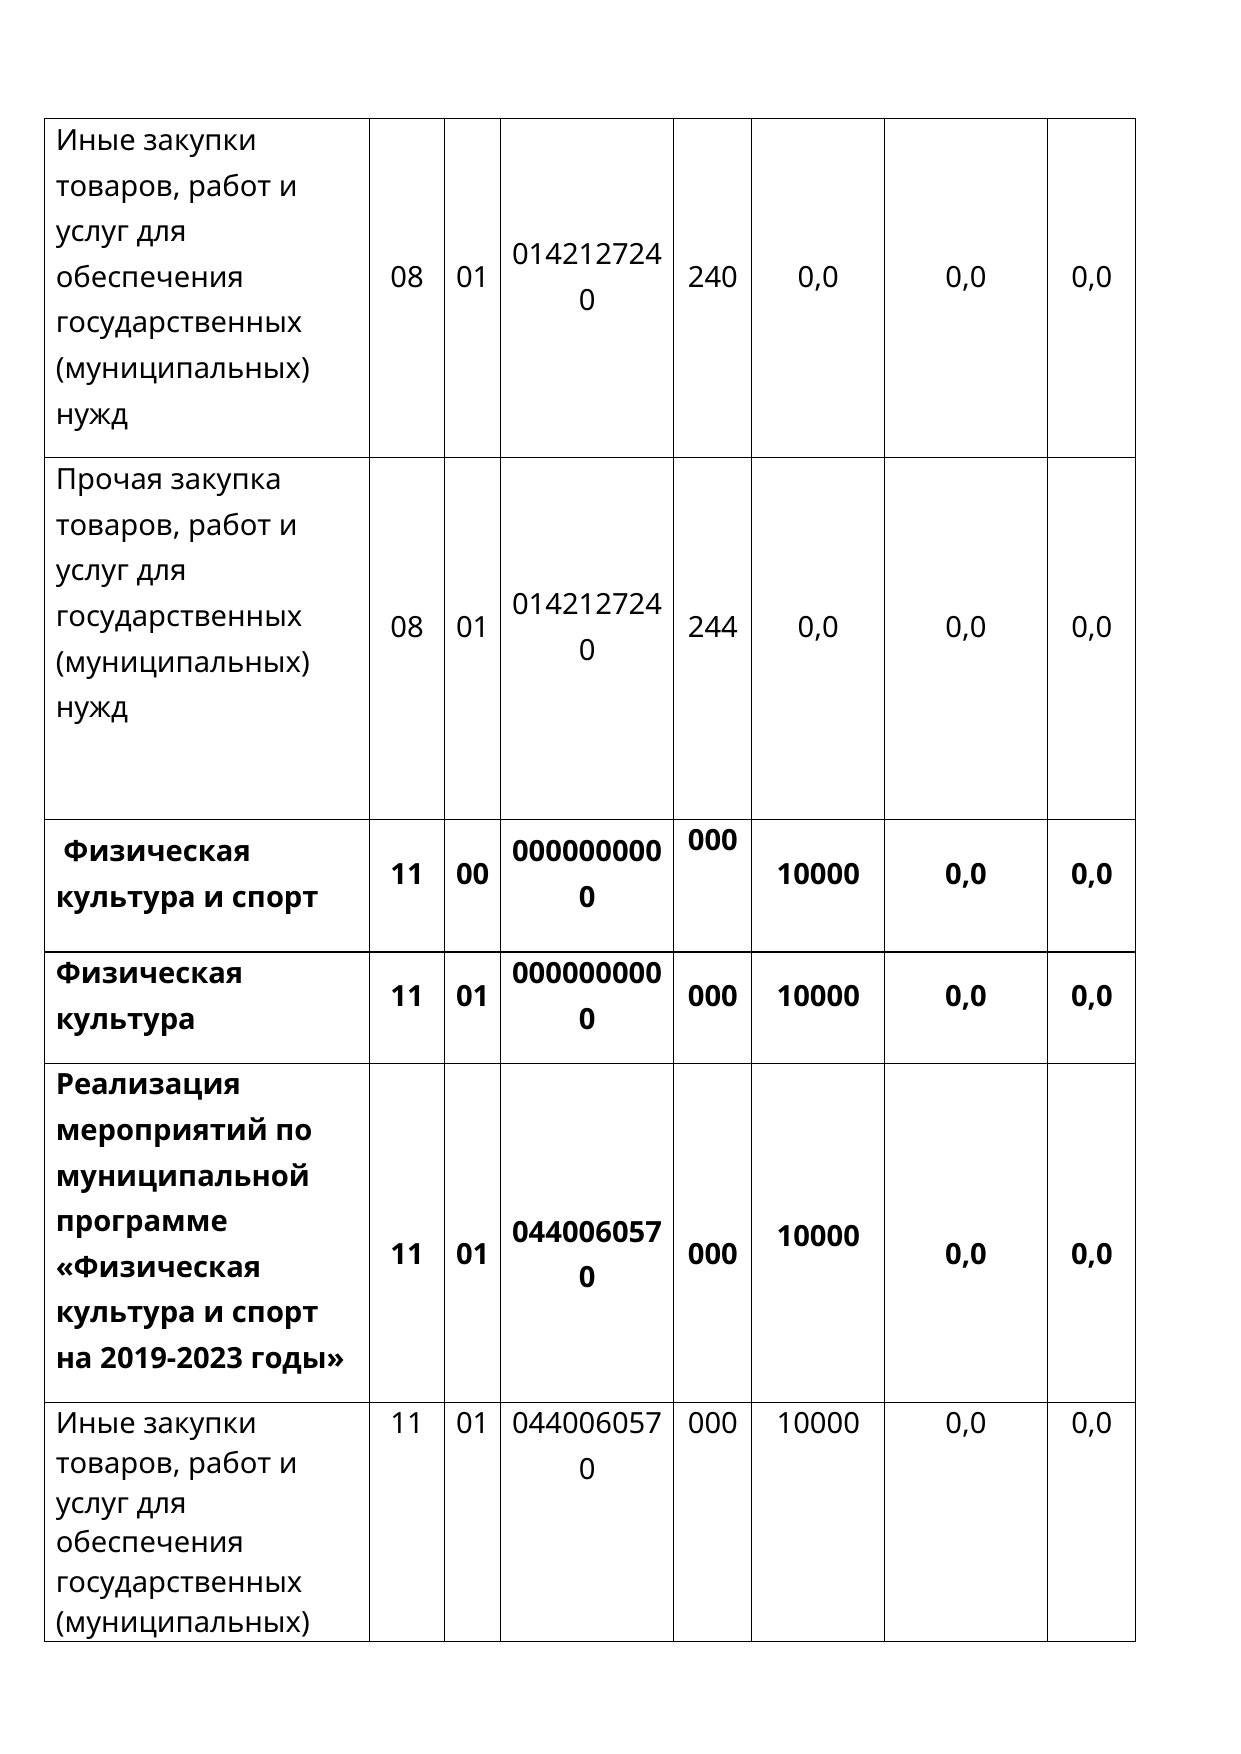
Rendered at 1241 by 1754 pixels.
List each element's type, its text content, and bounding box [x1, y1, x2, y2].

table_cell 000 [674, 1403, 751, 1641]
table_cell 0,0 [885, 458, 1047, 818]
table_cell 01 [445, 1403, 500, 1641]
table_cell 0,0 [885, 820, 1047, 951]
table_cell 11 [370, 953, 444, 1062]
table_cell 0142127240 [501, 119, 673, 457]
table_cell Иные закупки товаров, работ и услуг для обеспечения государственных (муниципальных) нужд [45, 119, 369, 457]
table_cell 08 [370, 458, 444, 818]
table_cell 0,0 [885, 1064, 1047, 1402]
table_cell 01 [445, 1064, 500, 1402]
table_cell 00 [445, 820, 500, 951]
table_cell 0440060570 [501, 1064, 673, 1402]
table_cell 244 [674, 458, 751, 818]
table_cell 0,0 [885, 1403, 1047, 1641]
table_cell 000 [674, 953, 751, 1062]
table_cell 0,0 [1048, 119, 1135, 457]
table_cell 240 [674, 119, 751, 457]
table_cell Физическая культура и спорт [45, 820, 369, 951]
table_cell 0000000000 [501, 953, 673, 1062]
table_cell 0,0 [1048, 1403, 1135, 1641]
table_cell Физическая культура [45, 953, 369, 1062]
table_cell 0,0 [1048, 820, 1135, 951]
table_cell 0,0 [752, 119, 884, 457]
table_cell 0,0 [885, 953, 1047, 1062]
table_cell 0,0 [752, 458, 884, 818]
table_cell 10000 [752, 1403, 884, 1641]
table_cell Реализация мероприятий по муниципальной программе «Физическая культура и спорт на 2019-2023 годы» [45, 1064, 369, 1402]
table_cell 01 [445, 458, 500, 818]
table_cell Прочая закупка товаров, работ и услуг для государственных (муниципальных) нужд [45, 458, 369, 818]
table_cell 0000000000 [501, 820, 673, 951]
table_cell 000 [674, 820, 751, 951]
table_cell 0,0 [1048, 1064, 1135, 1402]
table_cell 01 [445, 953, 500, 1062]
table_cell 0,0 [1048, 458, 1135, 818]
table_cell 01 [445, 119, 500, 457]
table_cell 000 [674, 1064, 751, 1402]
table_cell 08 [370, 119, 444, 457]
table_cell 11 [370, 820, 444, 951]
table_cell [45, 1403, 369, 1641]
table_cell 11 [370, 1403, 444, 1641]
table_cell 10000 [752, 1064, 884, 1402]
table_cell 0142127240 [501, 458, 673, 818]
table_cell 0,0 [1048, 953, 1135, 1062]
table_cell 0,0 [885, 119, 1047, 457]
table_cell 10000 [752, 820, 884, 951]
table_cell 0440060570 [501, 1403, 673, 1641]
table_cell 10000 [752, 953, 884, 1062]
table_cell 11 [370, 1064, 444, 1402]
